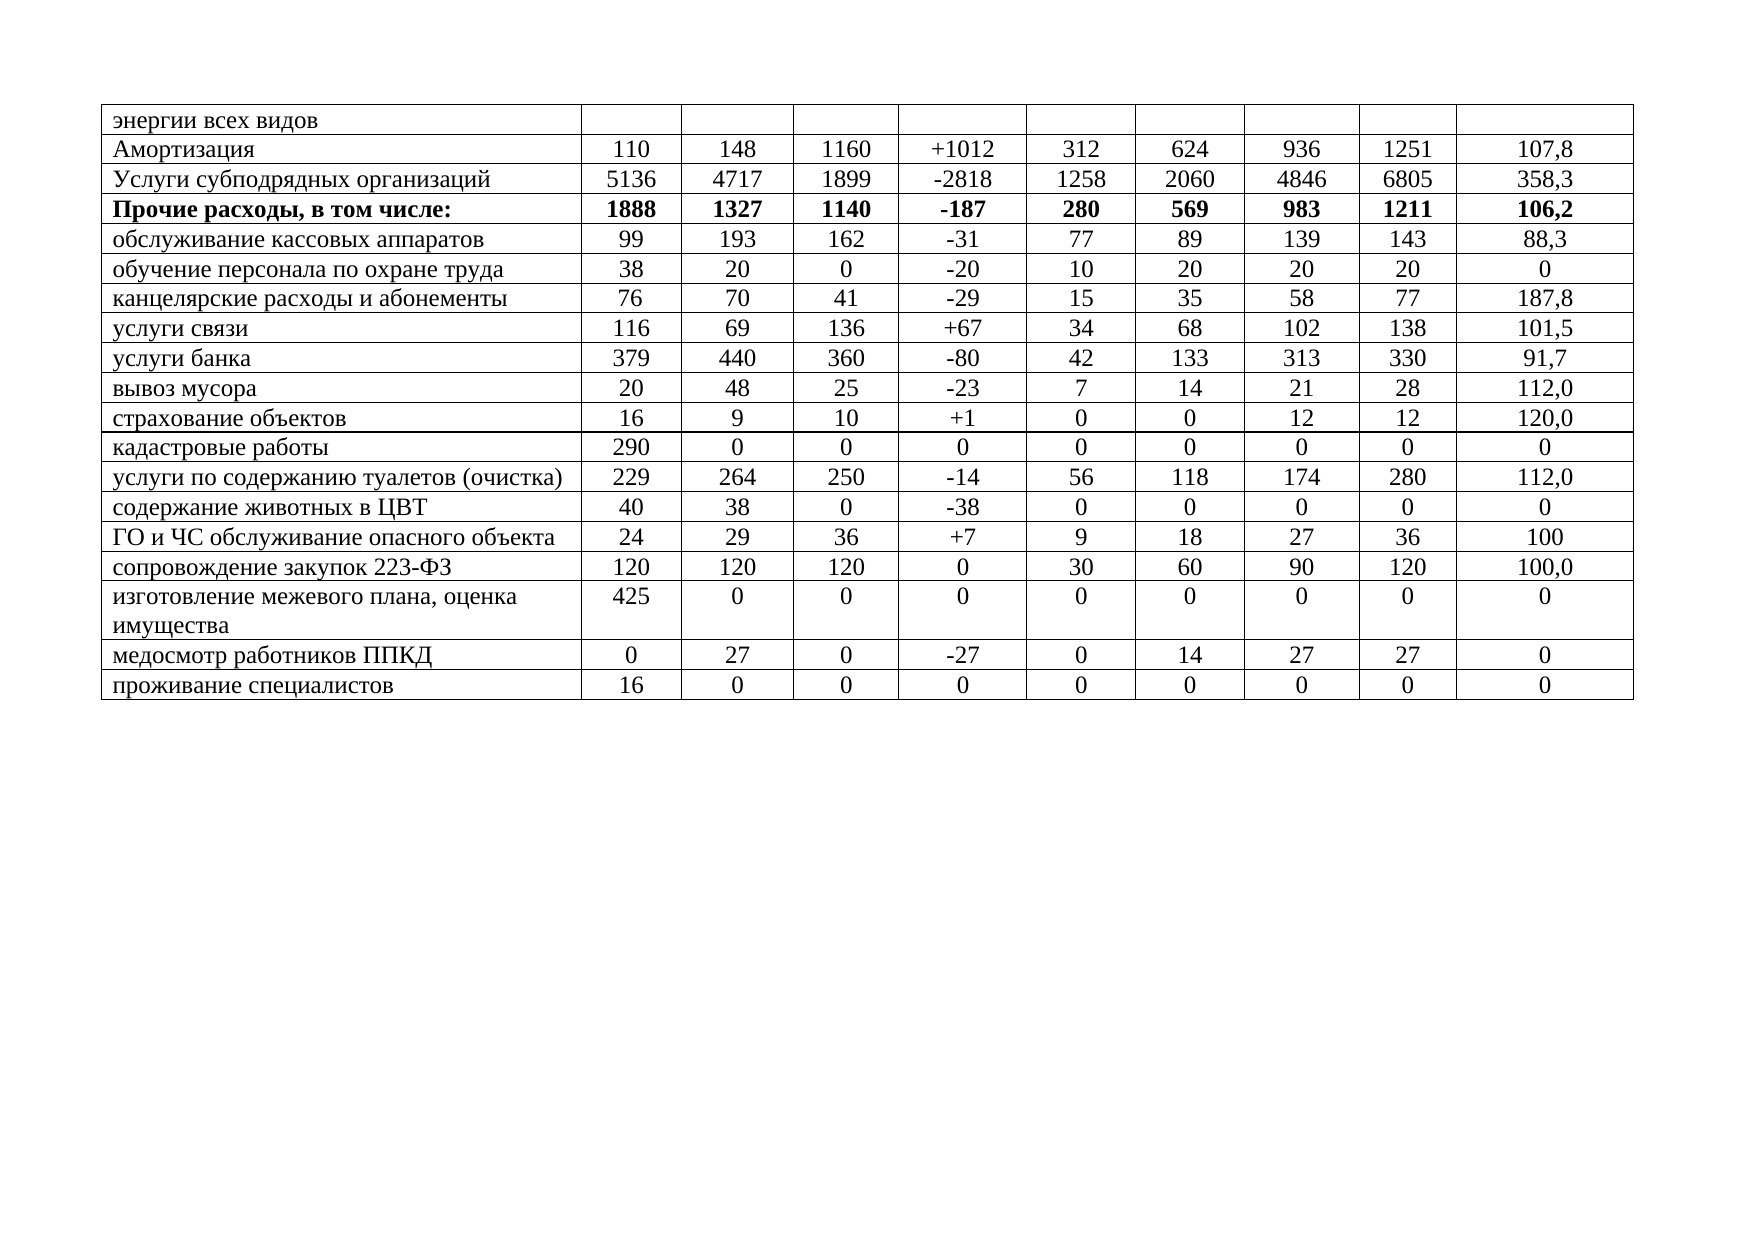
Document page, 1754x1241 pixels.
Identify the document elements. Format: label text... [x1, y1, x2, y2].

table_cell 0 [1027, 433, 1135, 461]
table_cell 16 [582, 670, 681, 698]
table_cell 90 [1245, 552, 1359, 580]
table_cell 70 [682, 284, 793, 312]
table_cell 20 [582, 373, 681, 402]
table_cell 0 [1136, 670, 1244, 698]
table_cell 77 [1360, 284, 1456, 312]
table_cell 35 [1136, 284, 1244, 312]
table_cell 1899 [794, 164, 898, 193]
table_cell 120 [1360, 552, 1456, 580]
table_cell 100,0 [1457, 552, 1633, 580]
table_cell 30 [1027, 552, 1135, 580]
table_cell обслуживание кассовых аппаратов [102, 224, 581, 253]
table_cell услуги связи [102, 313, 581, 342]
table_cell проживание специалистов [102, 670, 581, 698]
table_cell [102, 105, 581, 133]
table_cell 0 [1360, 433, 1456, 461]
table_cell 255 [1136, 105, 1244, 133]
table_cell Прочие расходы, в том числе: [102, 194, 581, 223]
table_cell 0 [582, 640, 681, 669]
table_cell 9 [1027, 522, 1135, 551]
table_cell страхование объектов [102, 403, 581, 431]
table_cell 0 [1027, 640, 1135, 669]
table_cell 20 [1136, 254, 1244, 282]
table_cell кадастровые работы [102, 433, 581, 461]
table_cell 187,8 [1457, 284, 1633, 312]
table_cell 0 [794, 670, 898, 698]
table_cell 25 [794, 373, 898, 402]
table_cell канцелярские расходы и абонементы [102, 284, 581, 312]
table_cell -14 [899, 462, 1026, 491]
table_cell 112,7 [1457, 105, 1633, 133]
table_cell 379 [582, 343, 681, 372]
table_cell 58 [1245, 284, 1359, 312]
table_cell 2060 [1136, 164, 1244, 193]
table_cell 20 [1245, 254, 1359, 282]
table_cell 24 [582, 522, 681, 551]
table_cell 14 [1136, 373, 1244, 402]
table_cell 29 [682, 522, 793, 551]
table_cell 112,0 [1457, 373, 1633, 402]
table_cell 280 [1027, 194, 1135, 223]
table_cell 542 [582, 105, 681, 133]
table_cell 101,5 [1457, 313, 1633, 342]
table_cell 499 [682, 105, 793, 133]
table_cell 0 [1245, 581, 1359, 639]
table_cell 18 [1136, 522, 1244, 551]
table_cell 120 [682, 552, 793, 580]
table_cell услуги банка [102, 343, 581, 372]
table_cell 28 [1360, 373, 1456, 402]
table_cell 36 [794, 522, 898, 551]
table_cell -38 [899, 492, 1026, 521]
table_cell 0 [1457, 581, 1633, 639]
table_cell -27 [899, 640, 1026, 669]
table_cell 0 [1027, 403, 1135, 431]
table_cell 41 [794, 284, 898, 312]
table_cell 0 [899, 552, 1026, 580]
table_cell 664 [1360, 105, 1456, 133]
table_cell 0 [1360, 492, 1456, 521]
table_cell -2818 [899, 164, 1026, 193]
table_cell 174 [1245, 462, 1359, 491]
table_cell -20 [899, 254, 1026, 282]
table_cell 38 [682, 492, 793, 521]
table_cell 112,0 [1457, 462, 1633, 491]
table_cell 110 [582, 135, 681, 163]
table_cell +1 [899, 403, 1026, 431]
table_cell 0 [682, 581, 793, 639]
table_cell 4846 [1245, 164, 1359, 193]
table_cell 38 [582, 254, 681, 282]
table_cell 0 [899, 581, 1026, 639]
table_cell содержание животных в ЦВТ [102, 492, 581, 521]
table_cell 0 [682, 670, 793, 698]
table_cell 0 [1136, 403, 1244, 431]
table_cell 116 [582, 313, 681, 342]
table_cell 20 [682, 254, 793, 282]
table_cell 106,2 [1457, 194, 1633, 223]
table_cell 68 [1136, 313, 1244, 342]
table_cell 193 [682, 224, 793, 253]
table_cell 983 [1245, 194, 1359, 223]
table_cell 0 [1457, 254, 1633, 282]
table_cell 0 [899, 670, 1026, 698]
table_cell 12 [1360, 403, 1456, 431]
table_cell 0 [1245, 433, 1359, 461]
table_cell 0 [794, 492, 898, 521]
table_cell 0 [1457, 670, 1633, 698]
table_cell -29 [899, 284, 1026, 312]
table_cell 589 [794, 105, 898, 133]
table_cell 139 [1245, 224, 1359, 253]
table_cell 0 [1136, 581, 1244, 639]
table_cell 14 [1136, 640, 1244, 669]
table_cell 459 [1245, 105, 1359, 133]
table_cell +1012 [899, 135, 1026, 163]
table_cell 143 [1360, 224, 1456, 253]
table_cell 569 [1136, 194, 1244, 223]
table_cell -23 [899, 373, 1026, 402]
table_cell 425 [582, 581, 681, 639]
table_cell 40 [582, 492, 681, 521]
table_cell 358,3 [1457, 164, 1633, 193]
table_cell 34 [1027, 313, 1135, 342]
table_cell 12 [1245, 403, 1359, 431]
table_cell 1327 [682, 194, 793, 223]
table_cell 133 [1136, 343, 1244, 372]
table_cell 6805 [1360, 164, 1456, 193]
table_cell 936 [1245, 135, 1359, 163]
table_cell 148 [682, 135, 793, 163]
table_cell 56 [1027, 462, 1135, 491]
table_cell 136 [794, 313, 898, 342]
table_cell 27 [682, 640, 793, 669]
table_cell 0 [1245, 670, 1359, 698]
table_cell 312 [1027, 135, 1135, 163]
table_cell 91,7 [1457, 343, 1633, 372]
table_cell 0 [1027, 670, 1135, 698]
table_cell +7 [899, 522, 1026, 551]
table_cell Амортизация [102, 135, 581, 163]
table_cell изготовление межевого плана, оценка имущества [102, 581, 581, 639]
table_cell 120 [794, 552, 898, 580]
table_cell 1251 [1360, 135, 1456, 163]
table_cell 27 [1245, 522, 1359, 551]
table_cell 102 [1245, 313, 1359, 342]
table_cell 250 [794, 462, 898, 491]
table_cell 0 [899, 433, 1026, 461]
table_cell ГО и ЧС обслуживание опасного объекта [102, 522, 581, 551]
table_cell 42 [1027, 343, 1135, 372]
table_cell 0 [794, 640, 898, 669]
table_cell 0 [1457, 492, 1633, 521]
table_cell 0 [682, 433, 793, 461]
table_cell 0 [794, 254, 898, 282]
table_cell 360 [794, 343, 898, 372]
table_cell 10 [1027, 254, 1135, 282]
table_cell 20 [1360, 254, 1456, 282]
table_cell 21 [1245, 373, 1359, 402]
table_cell 330 [1360, 343, 1456, 372]
table_cell 1211 [1360, 194, 1456, 223]
table_cell 0 [1457, 433, 1633, 461]
table_cell 1258 [1027, 164, 1135, 193]
table_cell 4717 [682, 164, 793, 193]
table_cell 1888 [582, 194, 681, 223]
table_cell 99 [582, 224, 681, 253]
table_cell 27 [1245, 640, 1359, 669]
table_cell 290 [582, 433, 681, 461]
table_cell 7 [1027, 373, 1135, 402]
table_cell 77 [1027, 224, 1135, 253]
table_cell 89 [1136, 224, 1244, 253]
table_cell 0 [1136, 433, 1244, 461]
table_cell медосмотр работников ППКД [102, 640, 581, 669]
table_cell 118 [1136, 462, 1244, 491]
table_cell 88,3 [1457, 224, 1633, 253]
table_cell 10 [794, 403, 898, 431]
table_cell 48 [682, 373, 793, 402]
table_cell 0 [1457, 640, 1633, 669]
table_cell 69 [682, 313, 793, 342]
table_cell 313 [1245, 343, 1359, 372]
table_cell 624 [1136, 135, 1244, 163]
table_cell 138 [1360, 313, 1456, 342]
table_cell 60 [1136, 552, 1244, 580]
table_cell 229 [582, 462, 681, 491]
table_cell 87 [1027, 105, 1135, 133]
table_cell 15 [1027, 284, 1135, 312]
table_cell 280 [1360, 462, 1456, 491]
table_cell 100 [1457, 522, 1633, 551]
table_cell 0 [1360, 670, 1456, 698]
table_cell 162 [794, 224, 898, 253]
table_cell 0 [794, 581, 898, 639]
table_cell 0 [1245, 492, 1359, 521]
table_cell 264 [682, 462, 793, 491]
table_cell -80 [899, 343, 1026, 372]
table_cell 0 [794, 433, 898, 461]
table_cell 440 [682, 343, 793, 372]
table_cell 5136 [582, 164, 681, 193]
table_cell 0 [1027, 581, 1135, 639]
table_cell 76 [582, 284, 681, 312]
table_cell Услуги субподрядных организаций [102, 164, 581, 193]
table_cell -31 [899, 224, 1026, 253]
table_cell 0 [1136, 492, 1244, 521]
table_cell 0 [1027, 492, 1135, 521]
table_cell 120,0 [1457, 403, 1633, 431]
table_cell 27 [1360, 640, 1456, 669]
table_cell услуги по содержанию туалетов (очистка) [102, 462, 581, 491]
table_cell 120 [582, 552, 681, 580]
table_cell обучение персонала по охране труда [102, 254, 581, 282]
table_cell 1160 [794, 135, 898, 163]
table_cell 0 [1360, 581, 1456, 639]
table_cell 1140 [794, 194, 898, 223]
table_cell +90 [899, 105, 1026, 133]
table_cell +67 [899, 313, 1026, 342]
table_cell 107,8 [1457, 135, 1633, 163]
table_cell -187 [899, 194, 1026, 223]
table_cell сопровождение закупок 223-ФЗ [102, 552, 581, 580]
table_cell 36 [1360, 522, 1456, 551]
table_cell 16 [582, 403, 681, 431]
table_cell 9 [682, 403, 793, 431]
table_cell вывоз мусора [102, 373, 581, 402]
